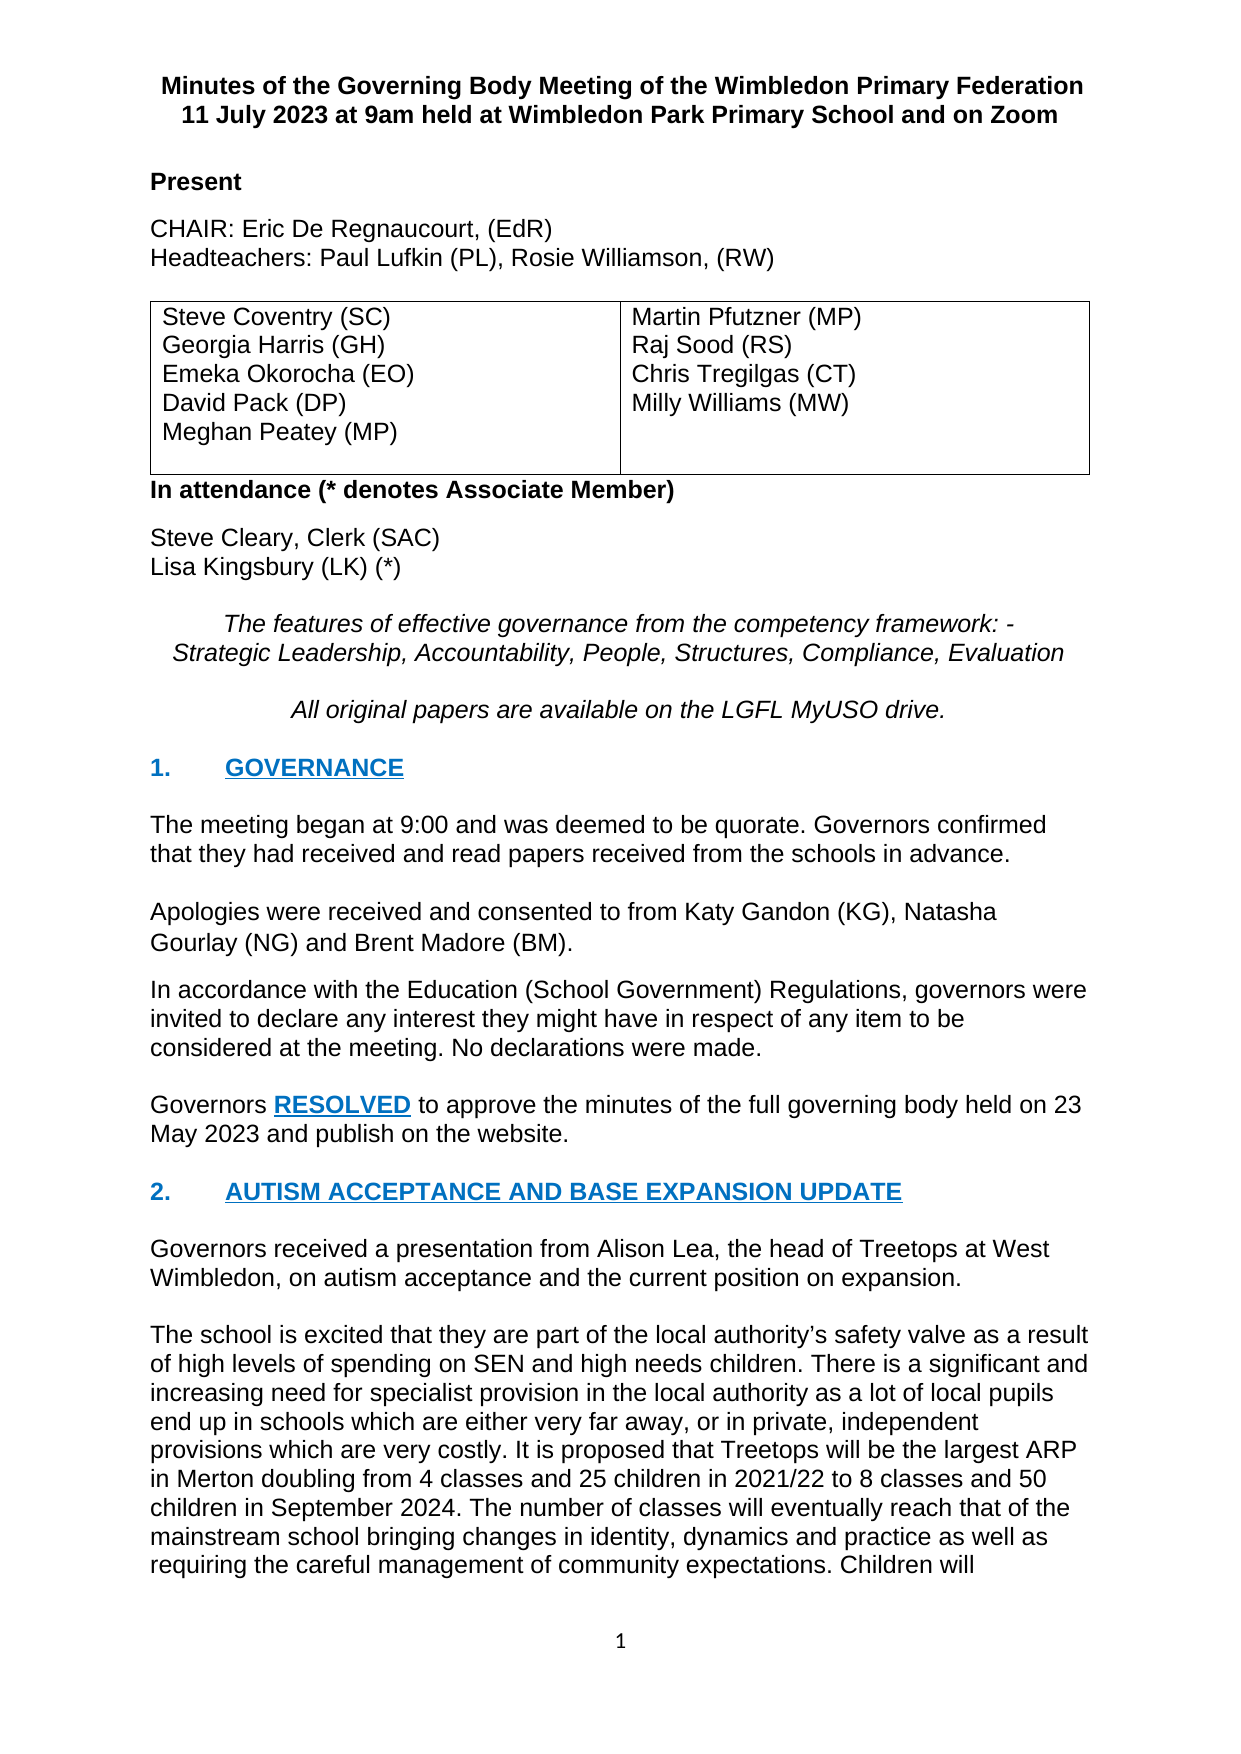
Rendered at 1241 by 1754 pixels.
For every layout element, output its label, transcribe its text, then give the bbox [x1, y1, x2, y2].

text The features of effective governance from the competency framework: - [150, 609, 1090, 638]
text Governors RESOLVED to approve the minutes of the full governing body held on 23 May 2023 and publish on the website. [150, 1091, 1090, 1148]
table_header Steve Coventry (SC) Georgia Harris (GH) Emeka Okorocha (EO) David Pack (DP) Meghan Peatey (MP) [151, 302, 620, 474]
text Headteachers: Paul Lufkin (PL), Rosie Williamson, (RW) [150, 243, 1090, 272]
text In accordance with the Education (School Government) Regulations, governors were invited to declare any interest they might have in respect of any item to be considered at the meeting. No declarations were made. [150, 976, 1090, 1062]
text Strategic Leadership, Accountability, People, Structures, Compliance, Evaluation [150, 638, 1090, 667]
text Present [150, 167, 1090, 196]
text Lisa Kingsbury (LK) (*) [150, 552, 1090, 581]
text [150, 1321, 1090, 1579]
list GOVERNANCE [150, 753, 1090, 782]
text All original papers are available on the LGFL MyUSO drive. [150, 696, 1090, 724]
list AUTISM ACCEPTANCE AND BASE EXPANSION UPDATE [150, 1177, 1083, 1206]
text In attendance (* denotes Associate Member) [150, 475, 1090, 504]
text Apologies were received and consented to from Katy Gandon (KG), Natasha Gourlay (NG) and Brent Madore (BM). [150, 897, 1090, 957]
text Steve Cleary, Clerk (SAC) [150, 523, 1090, 552]
table_header Martin Pfutzner (MP) Raj Sood (RS) Chris Tregilgas (CT) Milly Williams (MW) [621, 302, 1089, 474]
text CHAIR: Eric De Regnaucourt, (EdR) [150, 214, 1090, 243]
text The meeting began at 9:00 and was deemed to be quorate. Governors confirmed that they had received and read papers received from the schools in advance. [150, 811, 1090, 868]
text Governors received a presentation from Alison Lea, the head of Treetops at West Wimbledon, on autism acceptance and the current position on expansion. [150, 1234, 1090, 1292]
